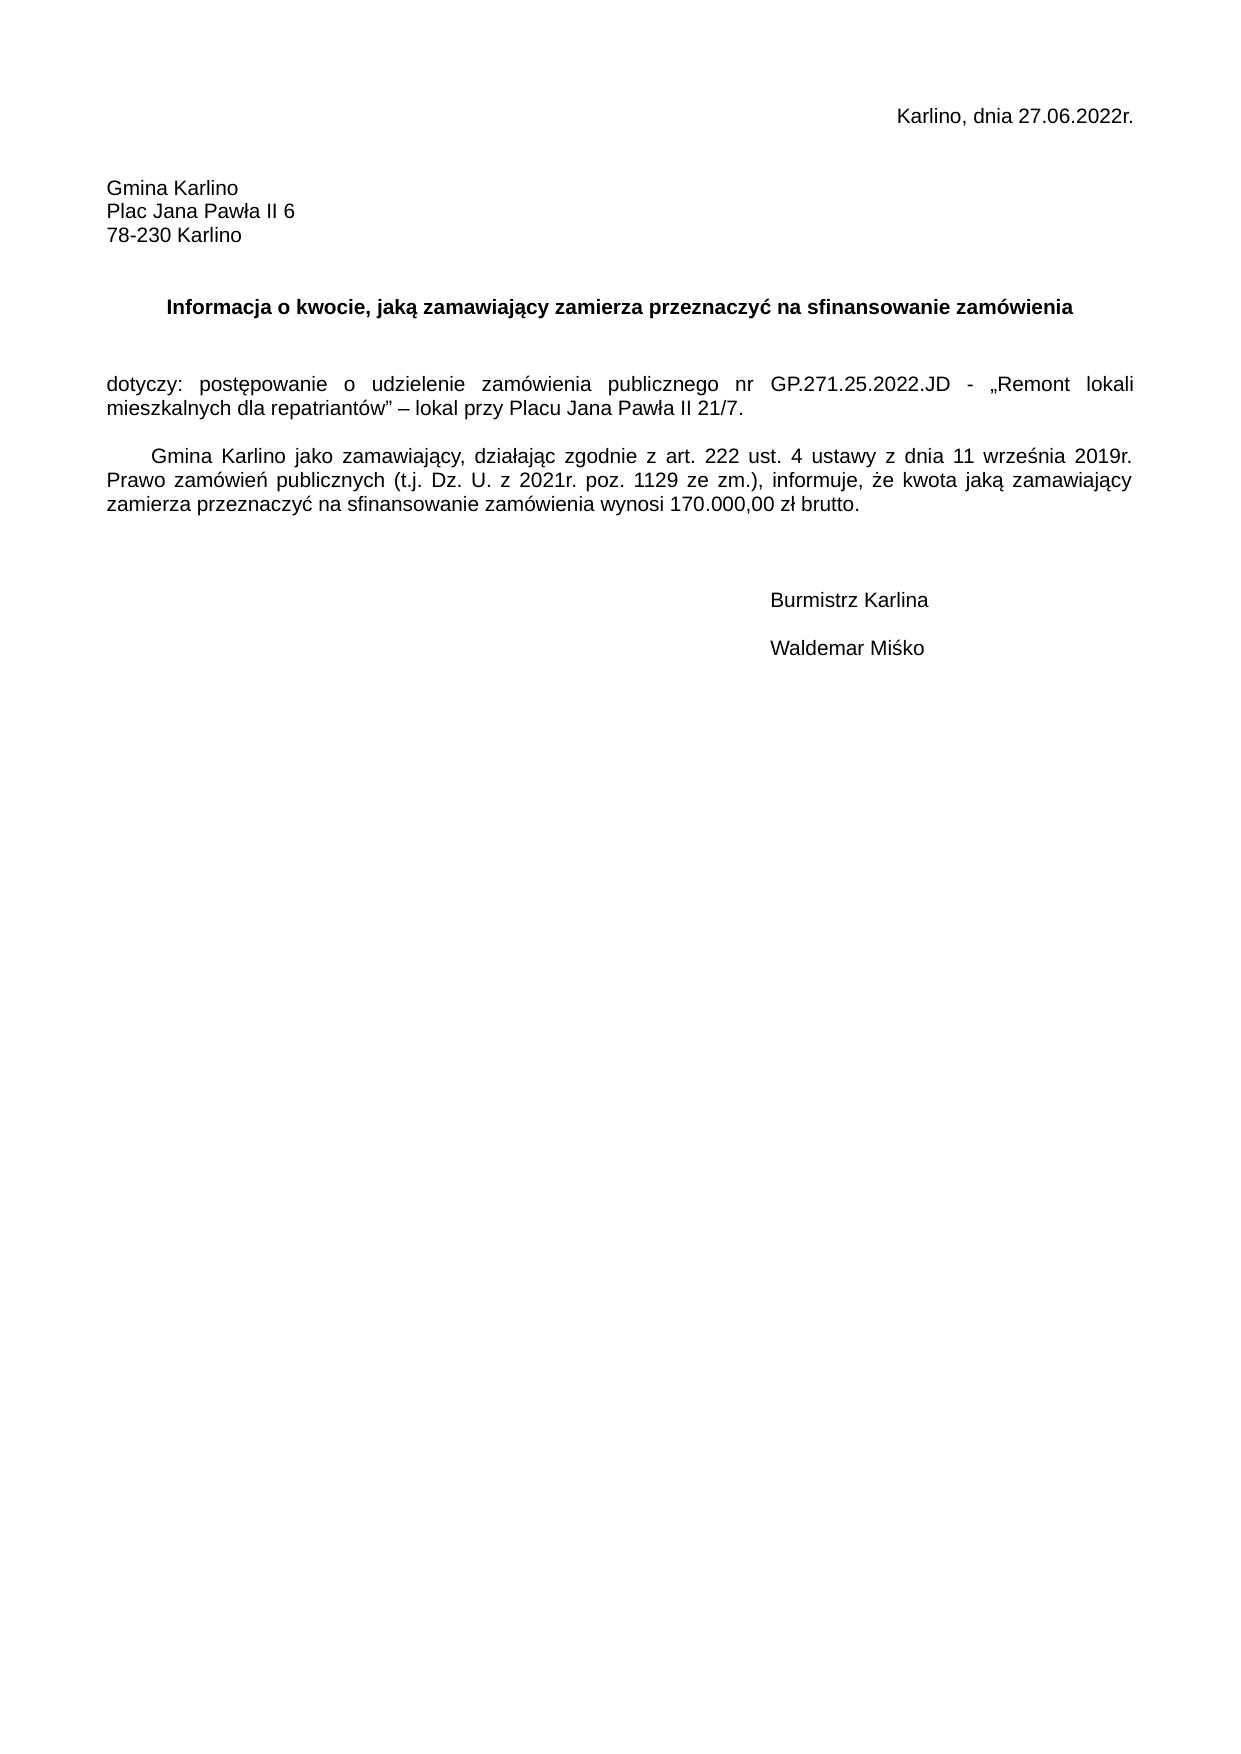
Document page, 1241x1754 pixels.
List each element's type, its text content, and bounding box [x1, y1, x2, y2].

text Plac Jana Pawła II 6 [106, 199, 1134, 223]
text Informacja o kwocie, jaką zamawiający zamierza przeznaczyć na sfinansowanie zamówienia [106, 295, 1134, 319]
text Gmina Karlino [106, 175, 1134, 199]
text Gmina Karlino jako zamawiający, działając zgodnie z art. 222 ust. 4 ustawy z dnia 11 września 2019r. Prawo zamówień publicznych (t.j. Dz. U. z 2021r. poz. 1129 ze zm.), informuje, że kwota jaką zamawiający zamierza przeznaczyć na sfinansowanie zamówienia wynosi 170.000,00 zł brutto. [106, 444, 1134, 516]
text 78-230 Karlino [106, 223, 1134, 247]
text Waldemar Miśko [31, 635, 1134, 659]
text Burmistrz Karlina [31, 587, 1134, 611]
text dotyczy: postępowanie o udzielenie zamówienia publicznego nr GP.271.25.2022.JD - „Remont lokali mieszkalnych dla repatriantów” – lokal przy Placu Jana Pawła II 21/7. [106, 372, 1134, 420]
text Karlino, dnia 27.06.2022r. [31, 103, 1134, 127]
